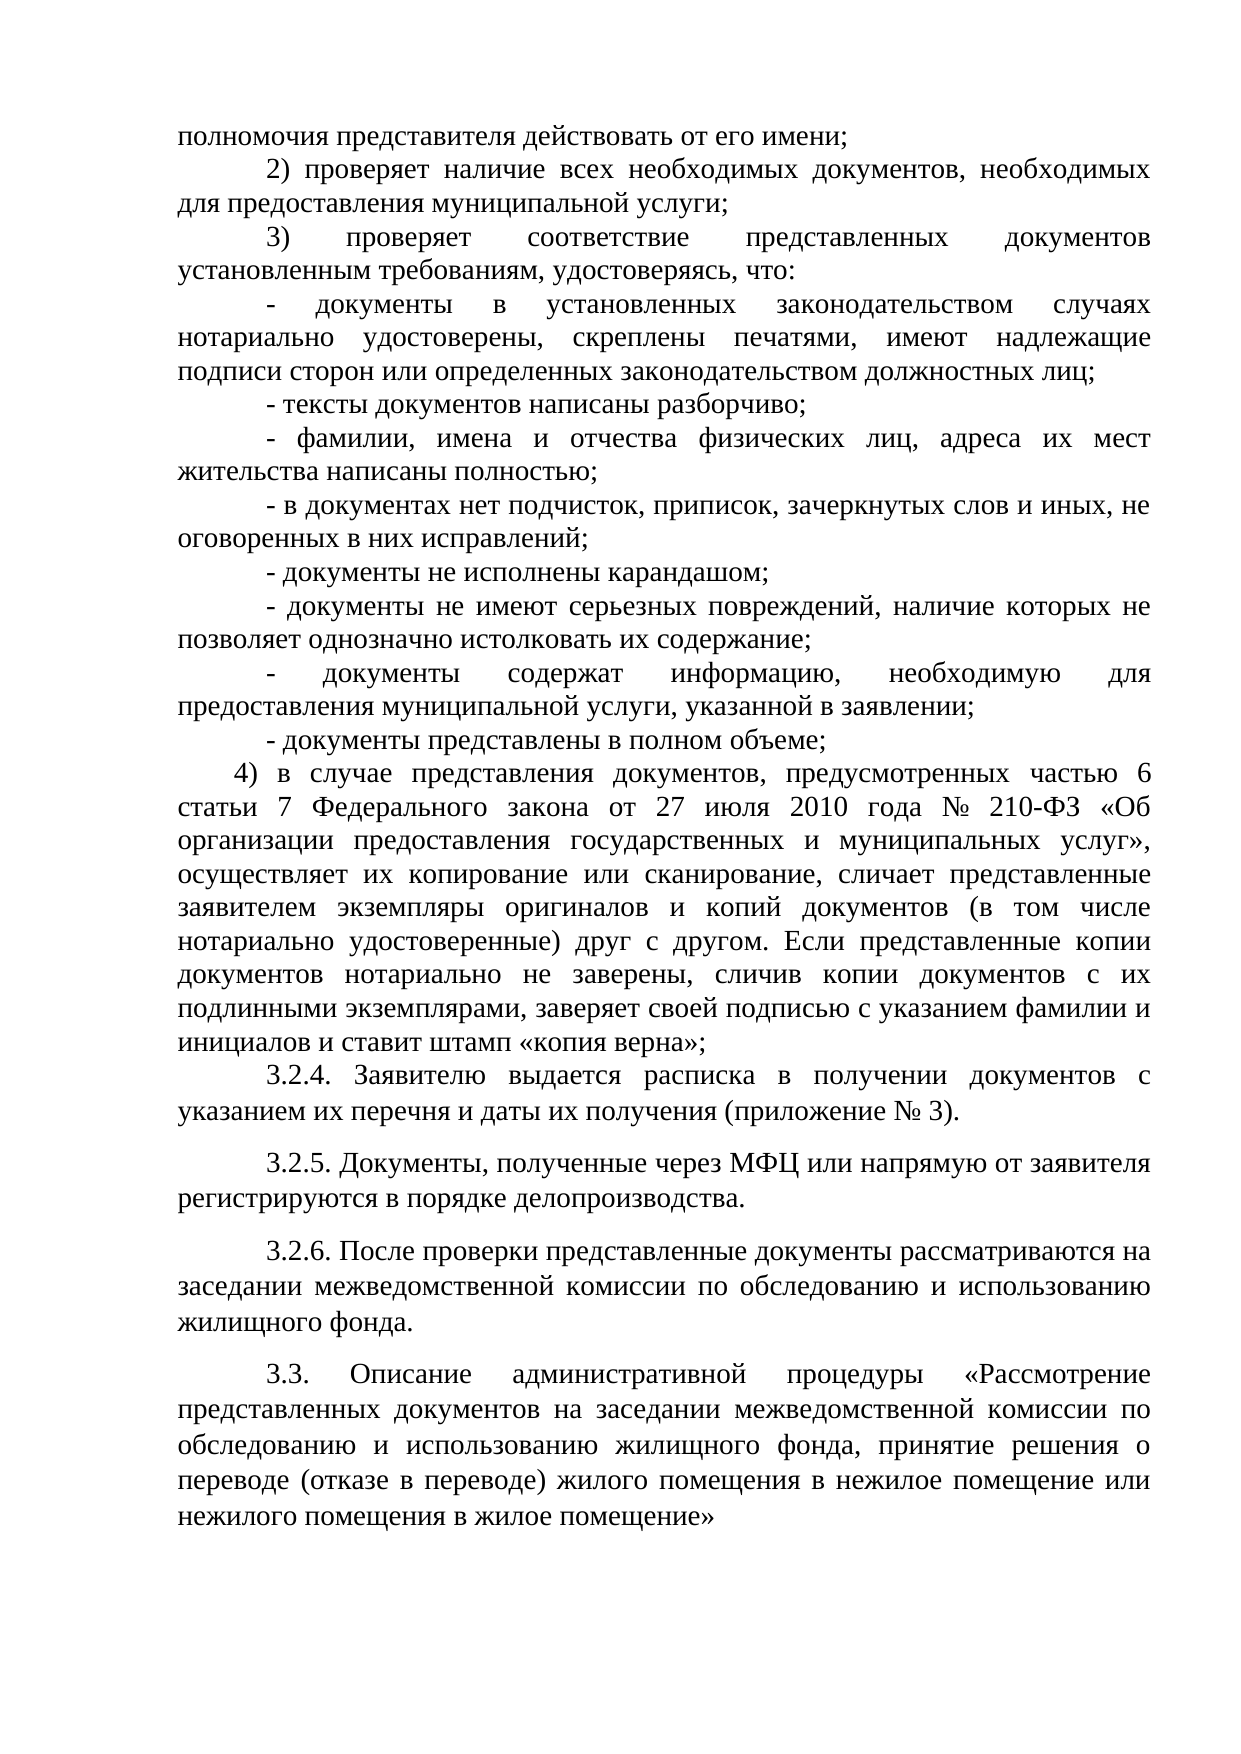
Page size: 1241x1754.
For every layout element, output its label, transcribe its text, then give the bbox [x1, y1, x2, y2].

text 3.2.6. После проверки представленные документы рассматриваются на заседании межведомственной комиссии по обследованию и использованию жилищного фонда. [177, 1233, 1152, 1337]
text - фамилии, имена и отчества физических лиц, адреса их мест жительства написаны полностью; [177, 420, 1152, 487]
text 3.2.4. Заявителю выдается расписка в получении документов с указанием их перечня и даты их получения (приложение № 3). [177, 1057, 1152, 1126]
text - документы не исполнены карандашом; [177, 554, 1152, 588]
text - документы содержат информацию, необходимую для предоставления муниципальной услуги, указанной в заявлении; [177, 655, 1152, 722]
text 2) проверяет наличие всех необходимых документов, необходимых для предоставления муниципальной услуги; [177, 152, 1152, 219]
text 3) проверяет соответствие представленных документов установленным требованиям, удостоверяясь, что: [177, 219, 1152, 286]
text 4) в случае представления документов, предусмотренных частью 6 статьи 7 Федерального закона от 27 июля 2010 года № 210-ФЗ «Об организации предоставления государственных и муниципальных услуг», осуществляет их копирование или сканирование, сличает представленные заявителем экземпляры оригиналов и копий документов (в том числе нотариально удостоверенные) друг с другом. Если представленные копии документов нотариально не заверены, сличив копии документов с их подлинными экземплярами, заверяет своей подписью с указанием фамилии и инициалов и ставит штамп «копия верна»; [177, 755, 1152, 1057]
text - тексты документов написаны разборчиво; [177, 386, 1152, 420]
text - документы в установленных законодательством случаях нотариально удостоверены, скреплены печатями, имеют надлежащие подписи сторон или определенных законодательством должностных лиц; [177, 286, 1152, 386]
text - документы представлены в полном объеме; [177, 722, 1152, 755]
text - документы не имеют серьезных повреждений, наличие которых не позволяет однозначно истолковать их содержание; [177, 588, 1152, 655]
text 3.3. Описание административной процедуры «Рассмотрение представленных документов на заседании межведомственной комиссии по обследованию и использованию жилищного фонда, принятие решения о переводе (отказе в переводе) жилого помещения в нежилое помещение или нежилого помещения в жилое помещение» [177, 1356, 1152, 1532]
text 3.2.5. Документы, полученные через МФЦ или напрямую от заявителя регистрируются в порядке делопроизводства. [177, 1145, 1152, 1214]
text - в документах нет подчисток, приписок, зачеркнутых слов и иных, не оговоренных в них исправлений; [177, 487, 1152, 554]
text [177, 118, 1152, 152]
